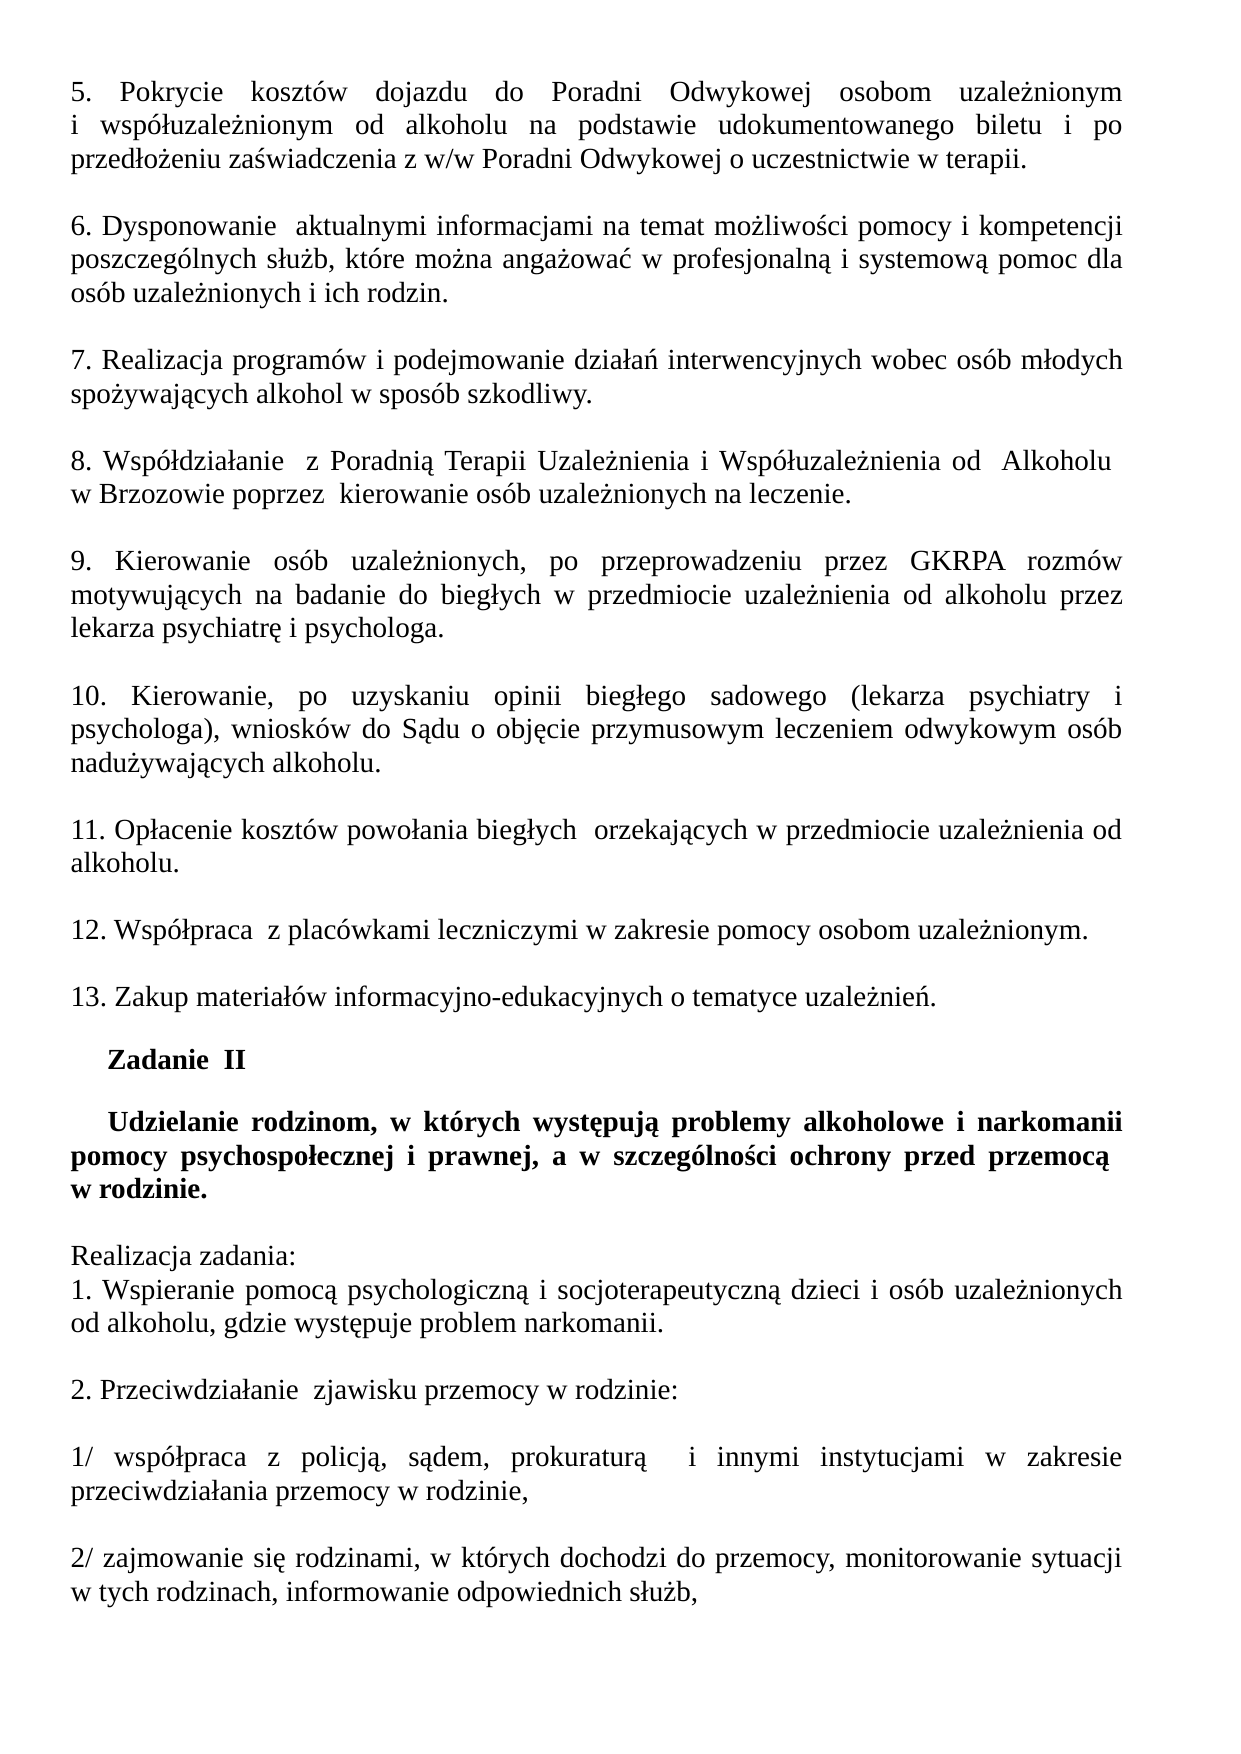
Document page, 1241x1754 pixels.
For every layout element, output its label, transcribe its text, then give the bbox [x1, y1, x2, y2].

text 2/ zajmowanie się rodzinami, w których dochodzi do przemocy, monitorowanie sytuacji w tych rodzinach, informowanie odpowiednich służb, [70, 1540, 1123, 1607]
text 5. Pokrycie kosztów dojazdu do Poradni Odwykowej osobom uzależnionym i współuzależnionym od alkoholu na podstawie udokumentowanego biletu i po przedłożeniu zaświadczenia z w/w Poradni Odwykowej o uczestnictwie w terapii. [70, 74, 1123, 174]
text 1. Wspieranie pomocą psychologiczną i socjoterapeutyczną dzieci i osób uzależnionych od alkoholu, gdzie występuje problem narkomanii. [70, 1272, 1123, 1339]
text 8. Współdziałanie z Poradnią Terapii Uzależnienia i Współuzależnienia od Alkoholu w Brzozowie poprzez kierowanie osób uzależnionych na leczenie. [70, 443, 1123, 510]
text Zadanie II [70, 1042, 1123, 1075]
text 1/ współpraca z policją, sądem, prokuraturą i innymi instytucjami w zakresie przeciwdziałania przemocy w rodzinie, [70, 1439, 1123, 1507]
text Realizacja zadania: [70, 1238, 1123, 1272]
text 2. Przeciwdziałanie zjawisku przemocy w rodzinie: [70, 1372, 1123, 1406]
text 13. Zakup materiałów informacyjno-edukacyjnych o tematyce uzależnień. [70, 979, 1123, 1013]
text 12. Współpraca z placówkami leczniczymi w zakresie pomocy osobom uzależnionym. [70, 912, 1123, 946]
text 6. Dysponowanie aktualnymi informacjami na temat możliwości pomocy i kompetencji poszczególnych służb, które można angażować w profesjonalną i systemową pomoc dla osób uzależnionych i ich rodzin. [70, 208, 1123, 309]
text 9. Kierowanie osób uzależnionych, po przeprowadzeniu przez GKRPA rozmów motywujących na badanie do biegłych w przedmiocie uzależnienia od alkoholu przez lekarza psychiatrę i psychologa. [70, 543, 1123, 644]
text 7. Realizacja programów i podejmowanie działań interwencyjnych wobec osób młodych spożywających alkohol w sposób szkodliwy. [70, 342, 1123, 409]
text 11. Opłacenie kosztów powołania biegłych orzekających w przedmiocie uzależnienia od alkoholu. [70, 812, 1123, 879]
text 10. Kierowanie, po uzyskaniu opinii biegłego sadowego (lekarza psychiatry i psychologa), wniosków do Sądu o objęcie przymusowym leczeniem odwykowym osób nadużywających alkoholu. [70, 678, 1123, 778]
text Udzielanie rodzinom, w których występują problemy alkoholowe i narkomanii pomocy psychospołecznej i prawnej, a w szczególności ochrony przed przemocą w rodzinie. [70, 1104, 1123, 1205]
